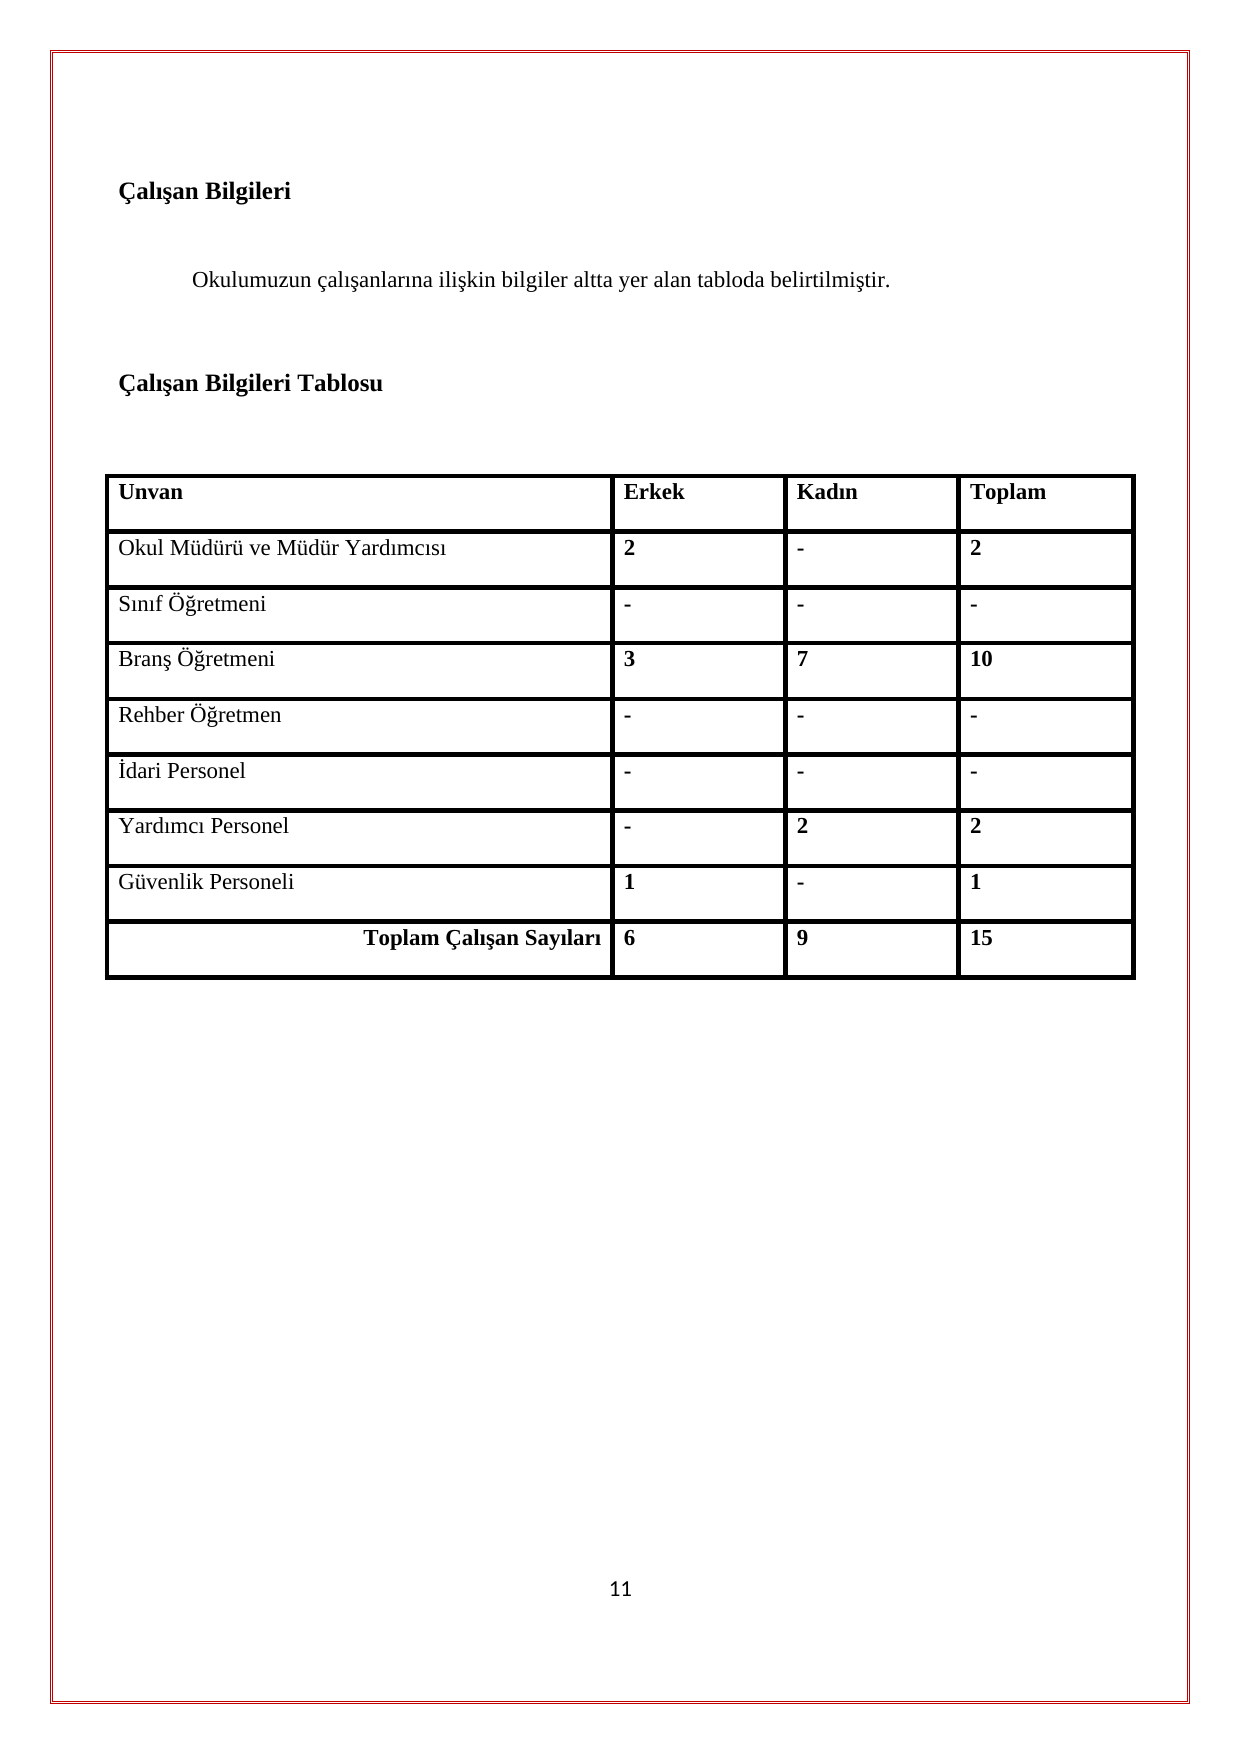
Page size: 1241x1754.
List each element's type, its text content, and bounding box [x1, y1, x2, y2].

table_cell 7 [788, 645, 956, 696]
table_cell - [615, 701, 783, 752]
table_cell - [615, 757, 783, 808]
table_header Erkek [615, 478, 783, 529]
table_cell - [788, 534, 956, 585]
table_cell - [615, 590, 783, 641]
table_cell - [788, 701, 956, 752]
table_cell 1 [961, 868, 1131, 919]
text Çalışan Bilgileri Tablosu [118, 368, 1122, 397]
text Okulumuzun çalışanlarına ilişkin bilgiler altta yer alan tabloda belirtilmiştir. [118, 266, 1122, 293]
table_cell 3 [615, 645, 783, 696]
table_cell 15 [961, 924, 1131, 975]
table_cell - [961, 757, 1131, 808]
subtitle Çalışan Bilgileri [118, 176, 1122, 205]
table_cell 1 [615, 868, 783, 919]
table_cell - [788, 868, 956, 919]
table_cell Okul Müdürü ve Müdür Yardımcısı [109, 534, 610, 585]
table_cell Sınıf Öğretmeni [109, 590, 610, 641]
table_cell Rehber Öğretmen [109, 701, 610, 752]
table_cell Branş Öğretmeni [109, 645, 610, 696]
table_cell Toplam Çalışan Sayıları [109, 924, 610, 975]
table_header Unvan [109, 478, 610, 529]
table_cell 2 [961, 534, 1131, 585]
table_cell 2 [961, 813, 1131, 863]
table_cell - [788, 590, 956, 641]
table_header Kadın [788, 478, 956, 529]
table_cell 6 [615, 924, 783, 975]
table_cell Yardımcı Personel [109, 813, 610, 863]
table_cell - [961, 701, 1131, 752]
table_header Toplam [961, 478, 1131, 529]
table_cell - [788, 757, 956, 808]
table_cell Güvenlik Personeli [109, 868, 610, 919]
table_cell - [961, 590, 1131, 641]
table_cell 9 [788, 924, 956, 975]
table_cell İdari Personel [109, 757, 610, 808]
table_cell - [615, 813, 783, 863]
table_cell 2 [615, 534, 783, 585]
table_cell 10 [961, 645, 1131, 696]
table_cell 2 [788, 813, 956, 863]
